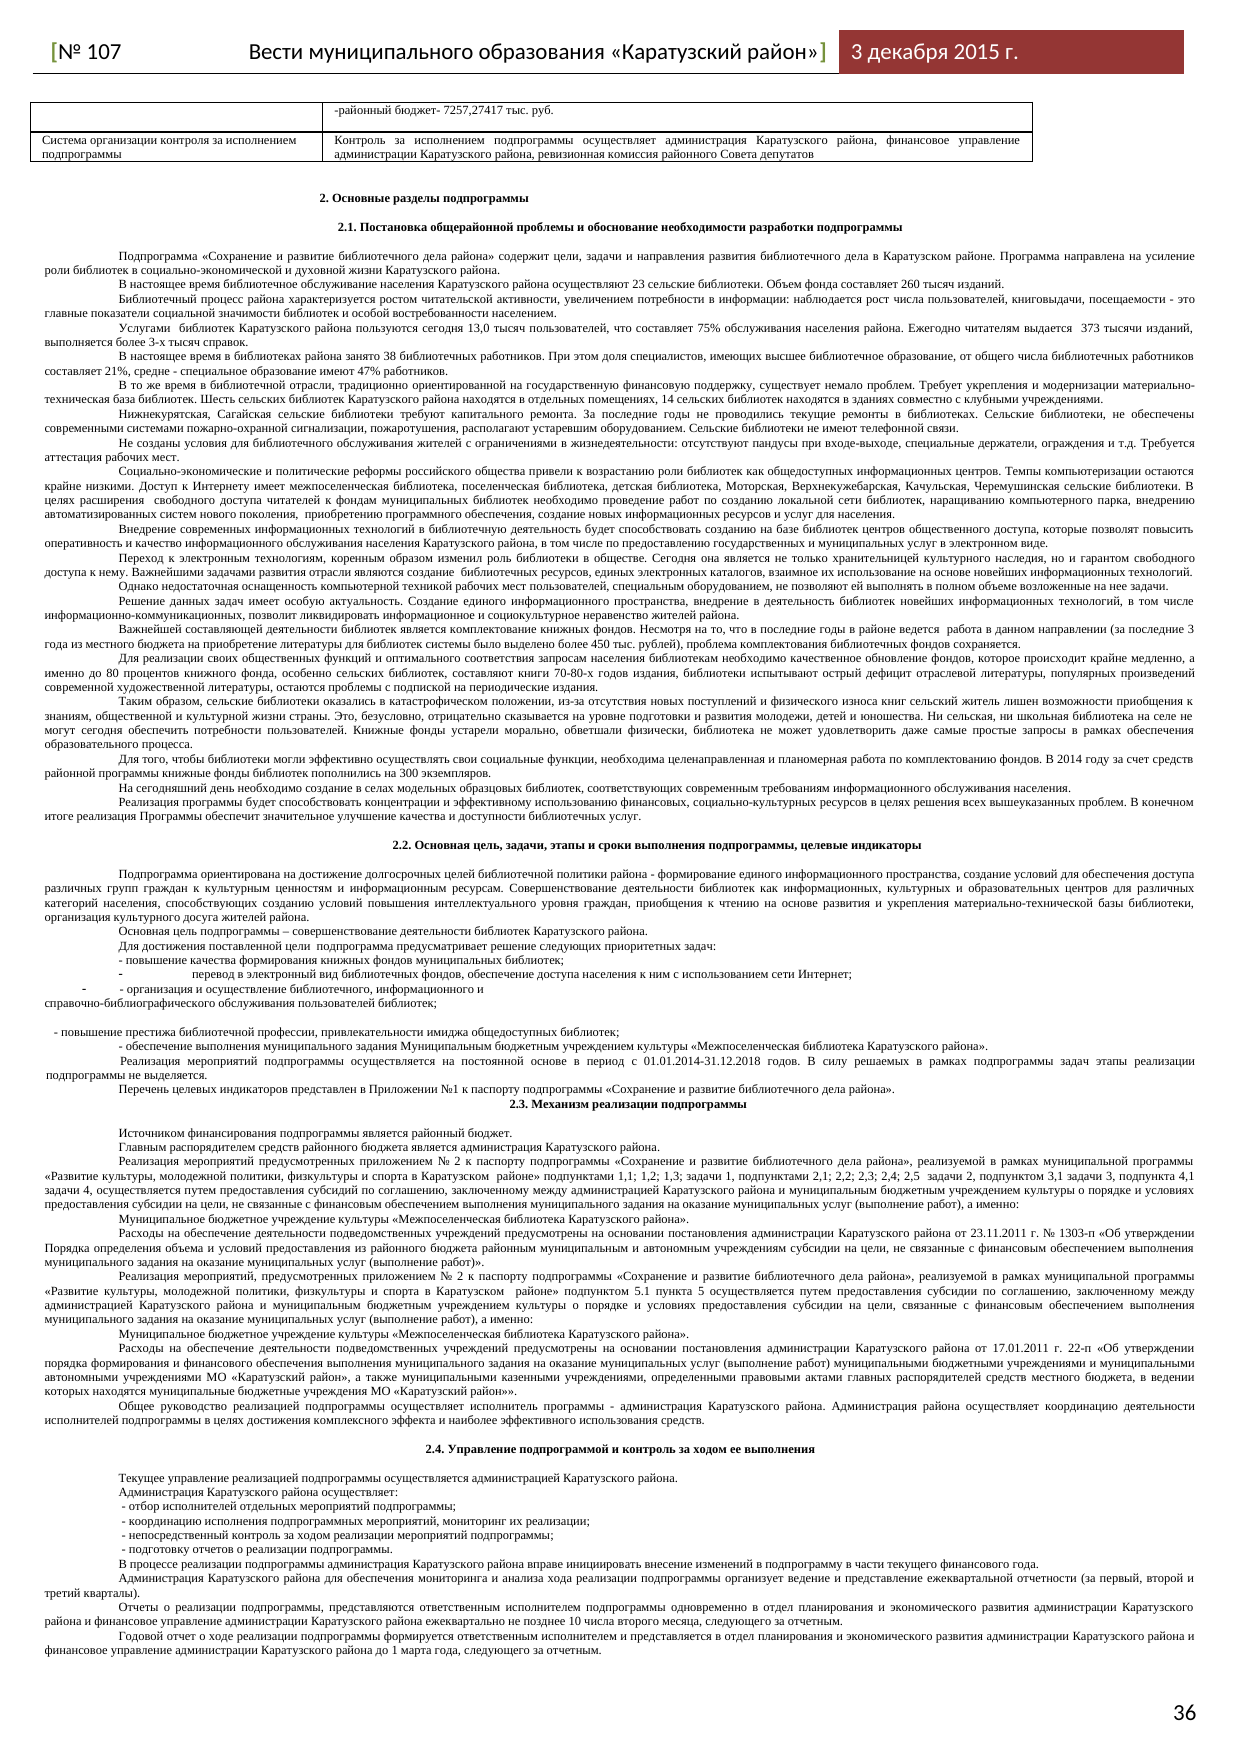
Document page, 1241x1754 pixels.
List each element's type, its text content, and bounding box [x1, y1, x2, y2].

text Реализация мероприятий, предусмотренных приложением № 2 к паспорту подпрограммы «Сохранение и развитие библиотечного дела района», реализуемой в рамках муниципальной программы «Развитие культуры, молодежной политики, физкультуры и спорта в Каратузском районе» подпунктом 5.1 пункта 5 осуществляется путем предоставления субсидии по соглашению, заключенному между администрацией Каратузского района и муниципальным бюджетным учреждением культуры о порядке и условиях предоставления субсидии на цели, связанные с финансовым обеспечением выполнения муниципального задания на оказание муниципальных услуг (выполнение работ), а именно: [44, 1269, 1196, 1327]
text Общее руководство реализацией подпрограммы осуществляет исполнитель программы - администрация Каратузского района. Администрация района осуществляет координацию деятельности исполнителей подпрограммы в целях достижения комплексного эффекта и наиболее эффективного использования средств. [44, 1398, 1196, 1427]
text Подпрограмма ориентирована на достижение долгосрочных целей библиотечной политики района - формирование единого информационного пространства, создание условий для обеспечения доступа различных групп граждан к культурным ценностям и информационным ресурсам. Совершенствование деятельности библиотек как информационных, культурных и образовательных центров для различных категорий населения, способствующих созданию условий повышения интеллектуального уровня граждан, приобщения к чтению на основе развития и укрепления материально-технической базы библиотеки, организация культурного досуга жителей района. [44, 867, 1196, 924]
text Администрация Каратузского района осуществляет: [44, 1485, 1196, 1499]
list - организация и осуществление библиотечного, информационного и [82, 982, 1196, 996]
text Главным распорядителем средств районного бюджета является администрация Каратузского района. [44, 1140, 1196, 1154]
text - повышение качества формирования книжных фондов муниципальных библиотек; [44, 953, 1196, 967]
text Реализация мероприятий предусмотренных приложением № 2 к паспорту подпрограммы «Сохранение и развитие библиотечного дела района», реализуемой в рамках муниципальной программы «Развитие культуры, молодежной политики, физкультуры и спорта в Каратузском районе» подпунктами 1,1; 1,2; 1,3; задачи 1, подпунктами 2,1; 2,2; 2,3; 2,4; 2,5 задачи 2, подпунктом 3,1 задачи 3, подпункта 4,1 задачи 4, осуществляется путем предоставления субсидий по соглашению, заключенному между администрацией Каратузского района и муниципальным бюджетным учреждением культуры о порядке и условиях предоставления субсидии на цели, не связанные с финансовым обеспечением выполнения муниципального задания на оказание муниципальных услуг (выполнение работ), а именно: [44, 1154, 1196, 1212]
text Библиотечный процесс района характеризуется ростом читательской активности, увеличением потребности в информации: наблюдается рост числа пользователей, книговыдачи, посещаемости - это главные показатели социальной значимости библиотек и особой востребованности населением. [44, 292, 1196, 320]
text Основная цель подпрограммы – совершенствование деятельности библиотек Каратузского района. [44, 924, 1196, 938]
text Перечень целевых индикаторов представлен в Приложении №1 к паспорту подпрограммы «Сохранение и развитие библиотечного дела района». [44, 1082, 1196, 1097]
text Администрация Каратузского района для обеспечения мониторинга и анализа хода реализации подпрограммы организует ведение и представление ежеквартальной отчетности (за первый, второй и третий кварталы). [44, 1571, 1196, 1600]
text В настоящее время библиотечное обслуживание населения Каратузского района осуществляют 23 сельские библиотеки. Объем фонда составляет 260 тысяч изданий. [44, 277, 1196, 292]
text Важнейшей составляющей деятельности библиотек является комплектование книжных фондов. Несмотря на то, что в последние годы в районе ведется работа в данном направлении (за последние 3 года из местного бюджета на приобретение литературы для библиотек системы было выделено более 450 тыс. рублей), проблема комплектования библиотечных фондов сохраняется. [44, 622, 1196, 651]
text 2.3. Механизм реализации подпрограммы [60, 1097, 1196, 1111]
text 2.1. Постановка общерайонной проблемы и обоснование необходимости разработки подпрограммы [44, 220, 1196, 234]
text - отбор исполнителей отдельных мероприятий подпрограммы; [44, 1499, 1196, 1513]
text Социально-экономические и политические реформы российского общества привели к возрастанию роли библиотек как общедоступных информационных центров. Темпы компьютеризации остаются крайне низкими. Доступ к Интернету имеет межпоселенческая библиотека, поселенческая библиотека, детская библиотека, Моторская, Верхнекужебарская, Качульская, Черемушинская сельские библиотеки. В целях расширения свободного доступа читателей к фондам муниципальных библиотек необходимо проведение работ по созданию локальной сети библиотек, наращиванию компьютерного парка, внедрению автоматизированных систем нового поколения, приобретению программного обеспечения, создание новых информационных ресурсов и услуг для населения. [44, 464, 1196, 522]
text В настоящее время в библиотеках района занято 38 библиотечных работников. При этом доля специалистов, имеющих высшее библиотечное образование, от общего числа библиотечных работников составляет 21%, средне - специальное образование имеют 47% работников. [44, 349, 1196, 378]
text Внедрение современных информационных технологий в библиотечную деятельность будет способствовать созданию на базе библиотек центров общественного доступа, которые позволят повысить оперативность и качество информационного обслуживания населения Каратузского района, в том числе по предоставлению государственных и муниципальных услуг в электронном виде. [44, 522, 1196, 550]
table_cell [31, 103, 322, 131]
text Реализация мероприятий подпрограммы осуществляется на постоянной основе в период с 01.01.2014-31.12.2018 годов. В силу решаемых в рамках подпрограммы задач этапы реализации подпрограммы не выделяется. [46, 1053, 1196, 1082]
text Реализация программы будет способствовать концентрации и эффективному использованию финансовых, социально-культурных ресурсов в целях решения всех вышеуказанных проблем. В конечном итоге реализация Программы обеспечит значительное улучшение качества и доступности библиотечных услуг. [44, 795, 1196, 823]
text Таким образом, сельские библиотеки оказались в катастрофическом положении, из-за отсутствия новых поступлений и физического износа книг сельский житель лишен возможности приобщения к знаниям, общественной и культурной жизни страны. Это, безусловно, отрицательно сказывается на уровне подготовки и развития молодежи, детей и юношества. Ни сельская, ни школьная библиотека на селе не могут сегодня обеспечить потребности пользователей. Книжные фонды устарели морально, обветшали физически, библиотека не может удовлетворить даже самые простые запросы в рамках обеспечения образовательного процесса. [44, 694, 1196, 752]
text Услугами библиотек Каратузского района пользуются сегодня 13,0 тысяч пользователей, что составляет 75% обслуживания населения района. Ежегодно читателям выдается 373 тысячи изданий, выполняется более 3-х тысяч справок. [44, 320, 1196, 349]
text Для реализации своих общественных функций и оптимального соответствия запросам населения библиотекам необходимо качественное обновление фондов, которое происходит крайне медленно, а именно до 80 процентов книжного фонда, особенно сельских библиотек, составляют книги 70-80-х годов издания, библиотеки испытывают острый дефицит отраслевой литературы, популярных произведений современной художественной литературы, остаются проблемы с подпиской на периодические издания. [44, 651, 1196, 694]
text Переход к электронным технологиям, коренным образом изменил роль библиотеки в обществе. Сегодня она является не только хранительницей культурного наследия, но и гарантом свободного доступа к нему. Важнейшими задачами развития отрасли являются создание библиотечных ресурсов, единых электронных каталогов, взаимное их использование на основе новейших информационных технологий. [44, 550, 1196, 579]
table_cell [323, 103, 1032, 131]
text Текущее управление реализацией подпрограммы осуществляется администрацией Каратузского района. [44, 1470, 1196, 1485]
text Нижнекурятская, Сагайская сельские библиотеки требуют капитального ремонта. За последние годы не проводились текущие ремонты в библиотеках. Сельские библиотеки, не обеспечены современными системами пожарно-охранной сигнализации, пожаротушения, располагают устаревшим оборудованием. Сельские библиотеки не имеют телефонной связи. [44, 407, 1196, 435]
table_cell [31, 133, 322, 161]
text Для достижения поставленной цели подпрограмма предусматривает решение следующих приоритетных задач: [44, 938, 1196, 953]
text - обеспечение выполнения муниципального задания Муниципальным бюджетным учреждением культуры «Межпоселенческая библиотека Каратузского района». [44, 1039, 1196, 1053]
text - координацию исполнения подпрограммных мероприятий, мониторинг их реализации; [44, 1513, 1196, 1528]
text - повышение престижа библиотечной профессии, привлекательности имиджа общедоступных библиотек; [44, 1025, 1196, 1039]
text 2.4. Управление подпрограммой и контроль за ходом ее выполнения [44, 1442, 1196, 1456]
text Для того, чтобы библиотеки могли эффективно осуществлять свои социальные функции, необходима целенаправленная и планомерная работа по комплектованию фондов. В 2014 году за счет средств районной программы книжные фонды библиотек пополнились на 300 экземпляров. [44, 752, 1196, 780]
text В то же время в библиотечной отрасли, традиционно ориентированной на государственную финансовую поддержку, существует немало проблем. Требует укрепления и модернизации материально-техническая база библиотек. Шесть сельских библиотек Каратузского района находятся в отдельных помещениях, 14 сельских библиотек находятся в зданиях совместно с клубными учреждениями. [44, 378, 1196, 407]
text 2. Основные разделы подпрограммы [319, 191, 1196, 205]
text На сегодняшний день необходимо создание в селах модельных образцовых библиотек, соответствующих современным требованиям информационного обслуживания населения. [44, 780, 1196, 795]
text - подготовку отчетов о реализации подпрограммы. [44, 1542, 1196, 1557]
text справочно-библиографического обслуживания пользователей библиотек; [44, 996, 1196, 1010]
text Не созданы условия для библиотечного обслуживания жителей с ограничениями в жизнедеятельности: отсутствуют пандусы при входе-выходе, специальные держатели, ограждения и т.д. Требуется аттестация рабочих мест. [44, 435, 1196, 464]
text Отчеты о реализации подпрограммы, представляются ответственным исполнителем подпрограммы одновременно в отдел планирования и экономического развития администрации Каратузского района и финансовое управление администрации Каратузского района ежеквартально не позднее 10 числа второго месяца, следующего за отчетным. [44, 1600, 1196, 1628]
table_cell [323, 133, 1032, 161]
text Решение данных задач имеет особую актуальность. Создание единого информационного пространства, внедрение в деятельность библиотек новейших информационных технологий, в том числе информационно-коммуникационных, позволит ликвидировать информационное и социокультурное неравенство жителей района. [44, 593, 1196, 622]
text Муниципальное бюджетное учреждение культуры «Межпоселенческая библиотека Каратузского района». [44, 1212, 1196, 1226]
text 2.2. Основная цель, задачи, этапы и сроки выполнения подпрограммы, целевые индикаторы [44, 838, 1196, 852]
text - непосредственный контроль за ходом реализации мероприятий подпрограммы; [44, 1528, 1196, 1542]
text Годовой отчет о ходе реализации подпрограммы формируется ответственным исполнителем и представляется в отдел планирования и экономического развития администрации Каратузского района и финансовое управление администрации Каратузского района до 1 марта года, следующего за отчетным. [44, 1628, 1196, 1657]
text Муниципальное бюджетное учреждение культуры «Межпоселенческая библиотека Каратузского района». [44, 1327, 1196, 1341]
text Расходы на обеспечение деятельности подведомственных учреждений предусмотрены на основании постановления администрации Каратузского района от 17.01.2011 г. 22-п «Об утверждении порядка формирования и финансового обеспечения выполнения муниципального задания на оказание муниципальных услуг (выполнение работ) муниципальными бюджетными учреждениями и муниципальными автономными учреждениями МО «Каратузский район», а также муниципальными казенными учреждениями, определенными правовыми актами главных распорядителей средств местного бюджета, в ведении которых находятся муниципальные бюджетные учреждения МО «Каратузский район»». [44, 1341, 1196, 1398]
text Расходы на обеспечение деятельности подведомственных учреждений предусмотрены на основании постановления администрации Каратузского района от 23.11.2011 г. № 1303-п «Об утверждении Порядка определения объема и условий предоставления из районного бюджета районным муниципальным и автономным учреждениям субсидии на цели, не связанные с финансовым обеспечением выполнения муниципального задания на оказание муниципальных услуг (выполнение работ)». [44, 1226, 1196, 1269]
list перевод в электронный вид библиотечных фондов, обеспечение доступа населения к ним с использованием сети Интернет; [44, 967, 1196, 982]
text В процессе реализации подпрограммы администрация Каратузского района вправе инициировать внесение изменений в подпрограмму в части текущего финансового года. [44, 1557, 1196, 1571]
text Однако недостаточная оснащенность компьютерной техникой рабочих мест пользователей, специальным оборудованием, не позволяют ей выполнять в полном объеме возложенные на нее задачи. [44, 579, 1196, 593]
text Источником финансирования подпрограммы является районный бюджет. [44, 1125, 1196, 1140]
text Подпрограмма «Сохранение и развитие библиотечного дела района» содержит цели, задачи и направления развития библиотечного дела в Каратузском районе. Программа направлена на усиление роли библиотек в социально-экономической и духовной жизни Каратузского района. [44, 248, 1196, 277]
